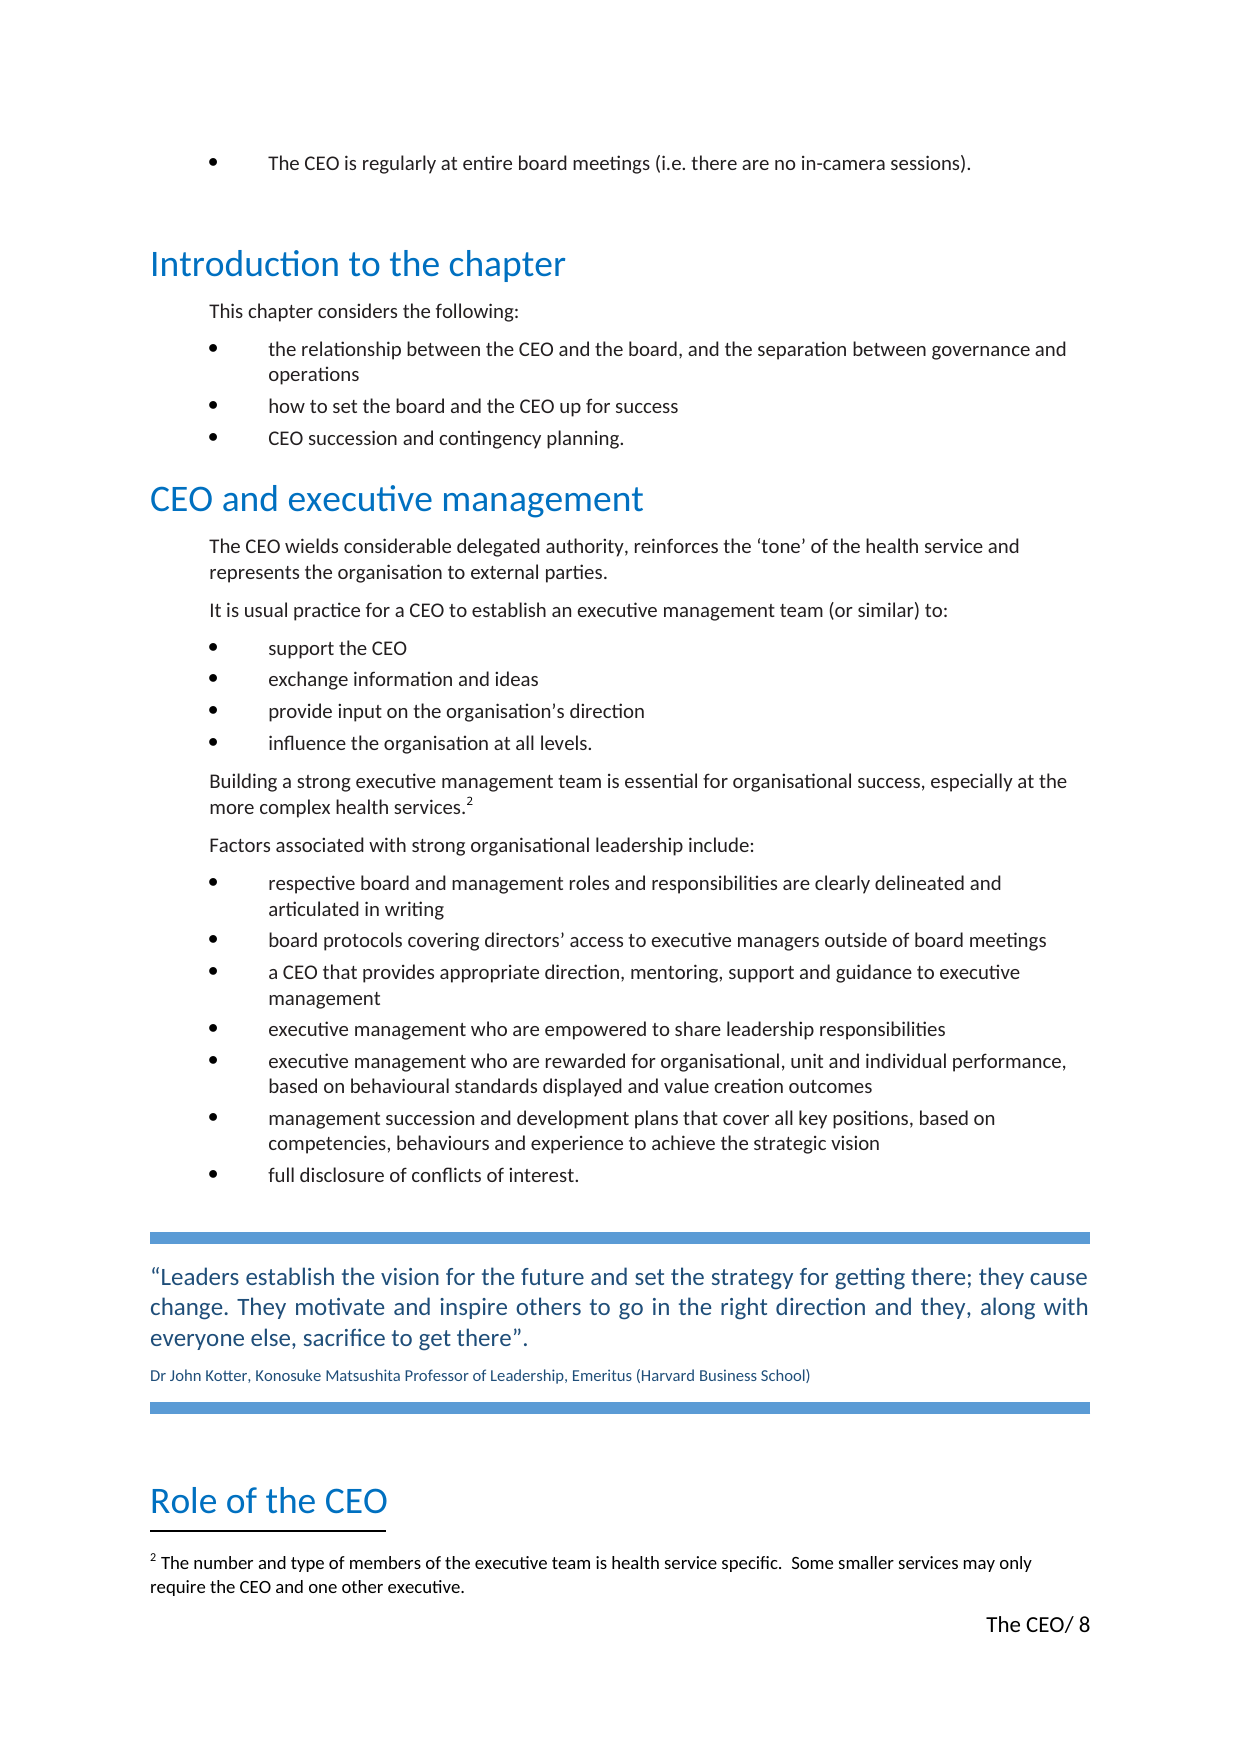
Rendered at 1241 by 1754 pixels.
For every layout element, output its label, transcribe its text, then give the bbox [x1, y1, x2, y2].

text support the CEO [209, 635, 1090, 660]
text “Leaders establish the vision for the future and set the strategy for getting there; they cause change. They motivate and inspire others to go in the right direction and they, along with everyone else, sacrifice to get there”. [150, 1244, 1090, 1336]
subtitle Introduction to the chapter [150, 240, 1090, 286]
text CEO succession and contingency planning. [209, 425, 1090, 450]
subtitle Role of the CEO [150, 1477, 1090, 1523]
text full disclosure of conflicts of interest. [209, 1162, 1090, 1188]
text the relationship between the CEO and the board, and the separation between governance and operations [209, 336, 1090, 387]
text board protocols covering directors’ access to executive managers outside of board meetings [209, 928, 1090, 953]
text provide input on the organisation’s direction [209, 698, 1090, 724]
text executive management who are rewarded for organisational, unit and individual performance, based on behavioural standards displayed and value creation outcomes [209, 1048, 1090, 1099]
text It is usual practice for a CEO to establish an executive management team (or similar) to: [209, 597, 1090, 622]
text Building a strong executive management team is essential for organisational success, especially at the more complex health services. [209, 768, 1090, 820]
text how to set the board and the CEO up for success [209, 393, 1090, 419]
text executive management who are empowered to share leadership responsibilities [209, 1016, 1090, 1042]
text a CEO that provides appropriate direction, mentoring, support and guidance to executive management [209, 959, 1090, 1010]
subtitle CEO and executive management [150, 475, 1090, 521]
text The CEO is regularly at entire board meetings (i.e. there are no in-camera sessions). [209, 150, 1090, 175]
text Factors associated with strong organisational leadership include: [209, 833, 1090, 858]
text respective board and management roles and responsibilities are clearly delineated and articulated in writing [209, 871, 1090, 921]
text exchange information and ideas [209, 667, 1090, 692]
text management succession and development plans that cover all key positions, based on competencies, behaviours and experience to achieve the strategic vision [209, 1105, 1090, 1156]
text influence the organisation at all levels. [209, 730, 1090, 755]
text This chapter considers the following: [209, 298, 1090, 324]
text Dr John Kotter, Konosuke Matsushita Professor of Leadership, Emeritus (Harvard Business School) [150, 1336, 1090, 1402]
text The CEO wields considerable delegated authority, reinforces the ‘tone’ of the health service and represents the organisation to external parties. [209, 534, 1090, 584]
